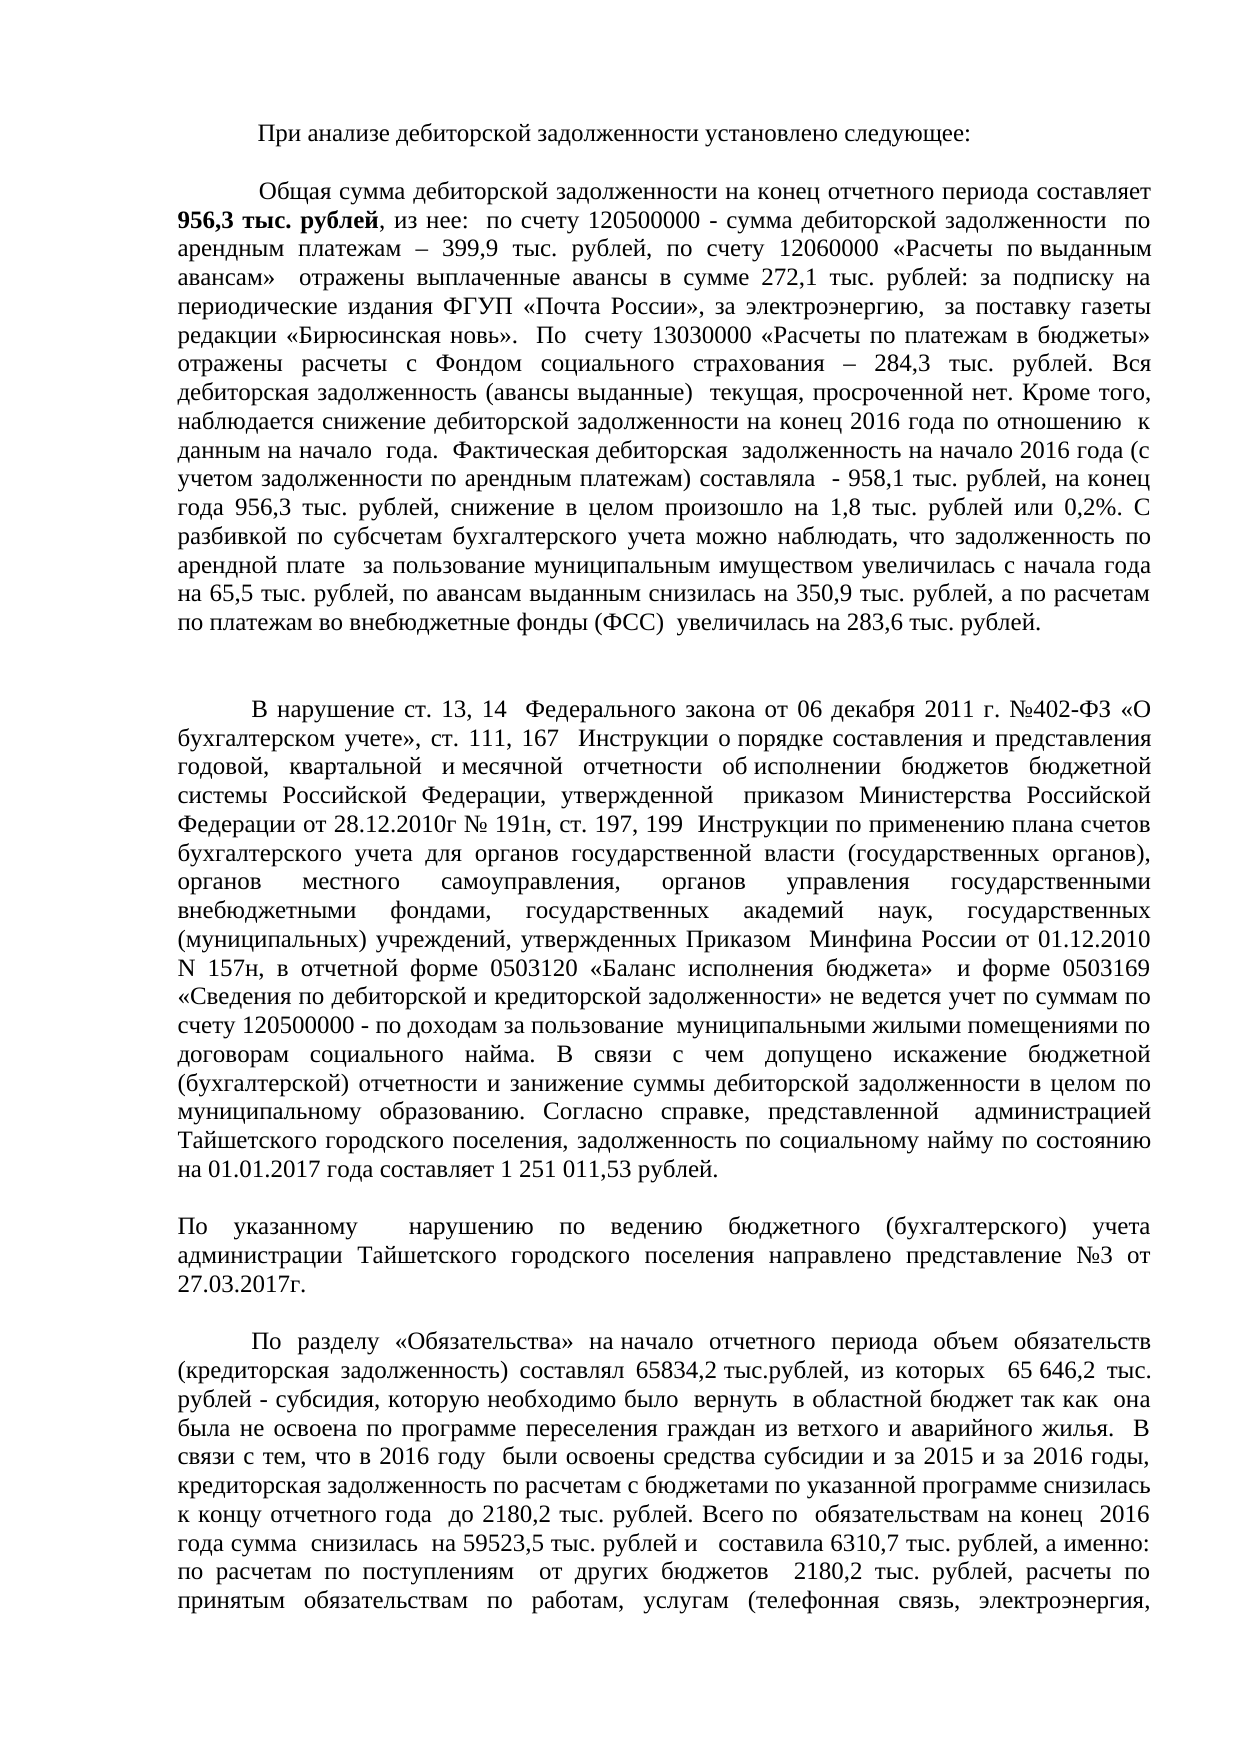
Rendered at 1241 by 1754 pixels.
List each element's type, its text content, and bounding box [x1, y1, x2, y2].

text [177, 1326, 1152, 1614]
text По указанному нарушению по ведению бюджетного (бухгалтерского) учета администрации Тайшетского городского поселения направлено представление №3 от 27.03.2017г. [177, 1211, 1152, 1326]
text При анализе дебиторской задолженности установлено следующее: [177, 118, 1152, 147]
text Общая сумма дебиторской задолженности на конец отчетного периода составляет 956,3 тыс. рублей, из нее: по счету 120500000 - сумма дебиторской задолженности по арендным платежам – 399,9 тыс. рублей, по счету 12060000 «Расчеты по выданным авансам» отражены выплаченные авансы в сумме 272,1 тыс. рублей: за подписку на периодические издания ФГУП «Почта России», за электроэнергию, за поставку газеты редакции «Бирюсинская новь». По счету 13030000 «Расчеты по платежам в бюджеты» отражены расчеты с Фондом социального страхования – 284,3 тыс. рублей. Вся дебиторская задолженность (авансы выданные) текущая, просроченной нет. Кроме того, наблюдается снижение дебиторской задолженности на конец 2016 года по отношению к данным на начало года. Фактическая дебиторская задолженность на начало 2016 года (с учетом задолженности по арендным платежам) составляла - 958,1 тыс. рублей, на конец года 956,3 тыс. рублей, снижение в целом произошло на 1,8 тыс. рублей или 0,2%. С разбивкой по субсчетам бухгалтерского учета можно наблюдать, что задолженность по арендной плате за пользование муниципальным имуществом увеличилась с начала года на 65,5 тыс. рублей, по авансам выданным снизилась на 350,9 тыс. рублей, а по расчетам по платежам во внебюджетные фонды (ФСС) увеличилась на 283,6 тыс. рублей. [177, 176, 1152, 636]
text В нарушение ст. 13, 14 Федерального закона от 06 декабря 2011 г. №402-ФЗ «О бухгалтерском учете», ст. 111, 167 Инструкции о порядке составления и представления годовой, квартальной и месячной отчетности об исполнении бюджетов бюджетной системы Российской Федерации, утвержденной приказом Министерства Российской Федерации от 28.12.2010г № 191н, ст. 197, 199 Инструкции по применению плана счетов бухгалтерского учета для органов государственной власти (государственных органов), органов местного самоуправления, органов управления государственными внебюджетными фондами, государственных академий наук, государственных (муниципальных) учреждений, утвержденных Приказом Минфина России от 01.12.2010 N 157н, в отчетной форме 0503120 «Баланс исполнения бюджета» и форме 0503169 «Сведения по дебиторской и кредиторской задолженности» не ведется учет по суммам по счету 120500000 - по доходам за пользование муниципальными жилыми помещениями по договорам социального найма. В связи с чем допущено искажение бюджетной (бухгалтерской) отчетности и занижение суммы дебиторской задолженности в целом по муниципальному образованию. Согласно справке, представленной администрацией Тайшетского городского поселения, задолженность по социальному найму по состоянию на 01.01.2017 года составляет 1 251 011,53 рублей. [177, 694, 1152, 1183]
